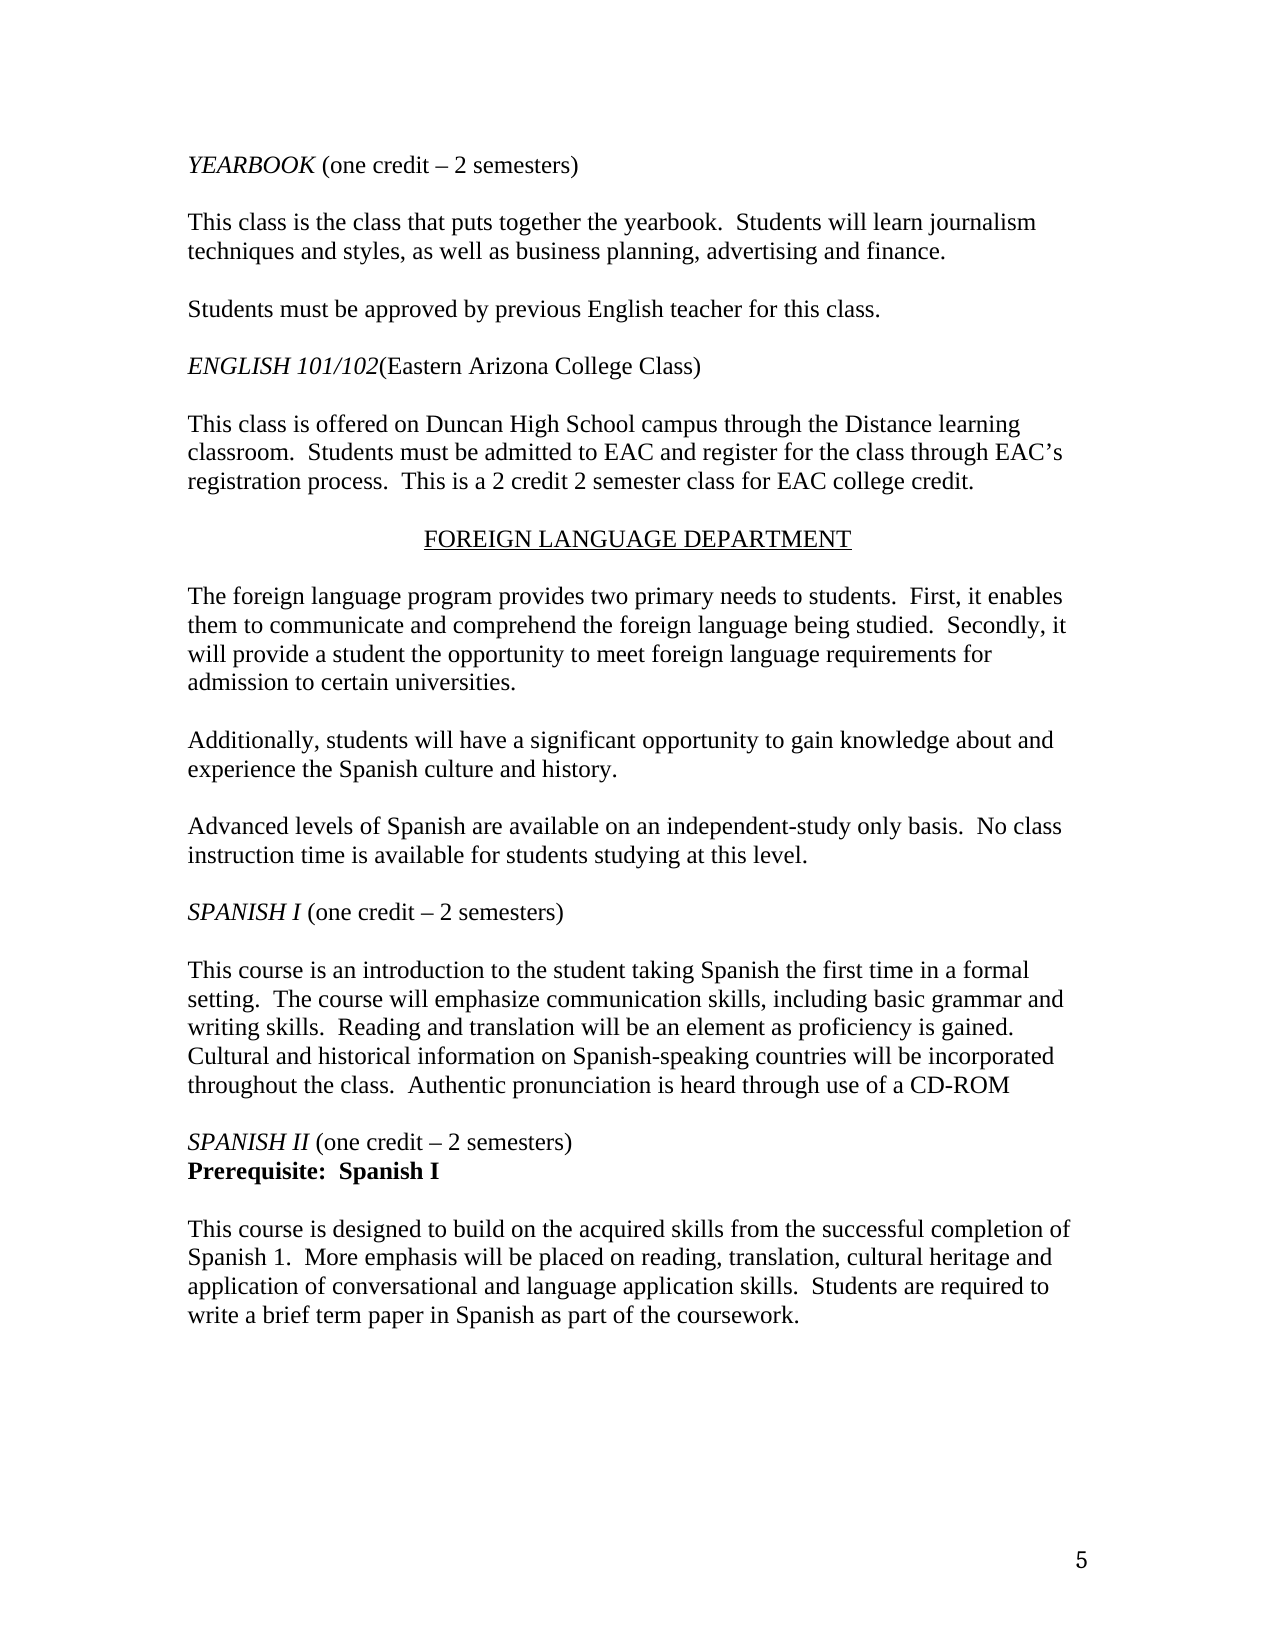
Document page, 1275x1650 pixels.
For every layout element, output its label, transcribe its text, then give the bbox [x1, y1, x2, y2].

text ENGLISH 101/102(Eastern Arizona College Class) [187, 351, 1087, 380]
text YEARBOOK (one credit – 2 semesters) [187, 150, 1087, 179]
text SPANISH II (one credit – 2 semesters) [187, 1127, 1087, 1156]
text The foreign language program provides two primary needs to students. First, it enables them to communicate and comprehend the foreign language being studied. Secondly, it will provide a student the opportunity to meet foreign language requirements for admission to certain universities. [187, 581, 1087, 696]
text This course is designed to build on the acquired skills from the successful completion of Spanish 1. More emphasis will be placed on reading, translation, cultural heritage and application of conversational and language application skills. Students are required to write a brief term paper in Spanish as part of the coursework. [187, 1214, 1087, 1329]
text This course is an introduction to the student taking Spanish the first time in a formal setting. The course will emphasize communication skills, including basic grammar and writing skills. Reading and translation will be an element as proficiency is gained. Cultural and historical information on Spanish-speaking countries will be incorporated throughout the class. Authentic pronunciation is heard through use of a CD-ROM [187, 955, 1087, 1099]
text SPANISH I (one credit – 2 semesters) [187, 897, 1087, 926]
text This class is offered on Duncan High School campus through the Distance learning classroom. Students must be admitted to EAC and register for the class through EAC’s registration process. This is a 2 credit 2 semester class for EAC college credit. [187, 409, 1087, 495]
text Students must be approved by previous English teacher for this class. [187, 294, 1087, 322]
text Additionally, students will have a significant opportunity to gain knowledge about and experience the Spanish culture and history. [187, 725, 1087, 782]
text FOREIGN LANGUAGE DEPARTMENT [187, 524, 1087, 552]
text This class is the class that puts together the yearbook. Students will learn journalism techniques and styles, as well as business planning, advertising and finance. [187, 207, 1087, 265]
text Prerequisite: Spanish I [187, 1156, 1087, 1185]
text Advanced levels of Spanish are available on an independent-study only basis. No class instruction time is available for students studying at this level. [187, 811, 1087, 869]
